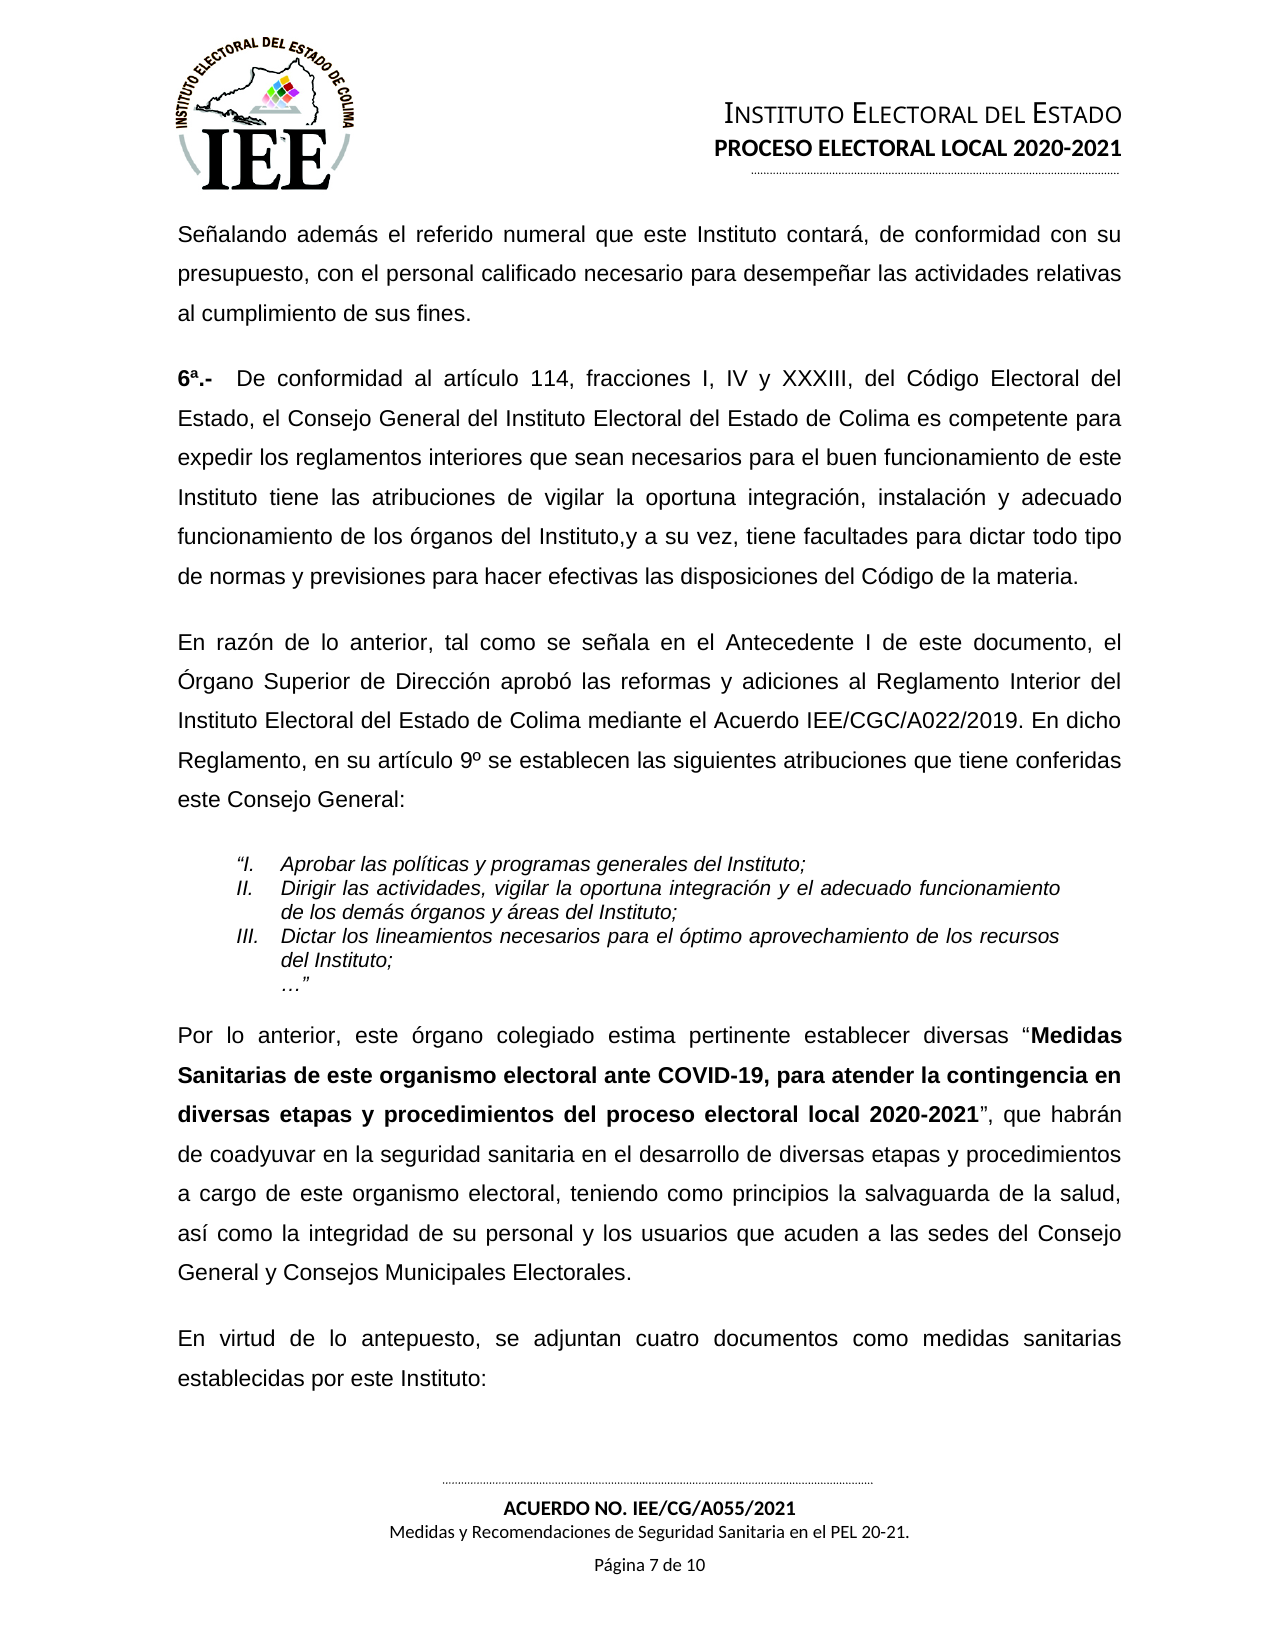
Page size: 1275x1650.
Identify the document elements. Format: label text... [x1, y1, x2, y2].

text 6ª.- De conformidad al artículo 114, fracciones I, IV y XXXIII, del Código Electoral del Estado, el Consejo General del Instituto Electoral del Estado de Colima es competente para expedir los reglamentos interiores que sean necesarios para el buen funcionamiento de este Instituto tiene las atribuciones de vigilar la oportuna integración, instalación y adecuado funcionamiento de los órganos del Instituto,y a su vez, tiene facultades para dictar todo tipo de normas y previsiones para hacer efectivas las disposiciones del Código de la materia. [177, 365, 1122, 589]
text Señalando además el referido numeral que este Instituto contará, de conformidad con su presupuesto, con el personal calificado necesario para desempeñar las actividades relativas al cumplimiento de sus fines. [177, 221, 1122, 326]
text En virtud de lo antepuesto, se adjuntan cuatro documentos como medidas sanitarias establecidas por este Instituto: [177, 1325, 1122, 1391]
list …” [236, 972, 1063, 996]
text En razón de lo anterior, tal como se señala en el Antecedente I de este documento, el Órgano Superior de Dirección aprobó las reformas y adiciones al Reglamento Interior del Instituto Electoral del Estado de Colima mediante el Acuerdo IEE/CGC/A022/2019. En dicho Reglamento, en su artículo 9º se establecen las siguientes atribuciones que tiene conferidas este Consejo General: [177, 628, 1122, 813]
text “I. Aprobar las políticas y programas generales del Instituto; [236, 852, 1063, 876]
list Dictar los lineamientos necesarios para el óptimo aprovechamiento de los recursos del Instituto; [236, 924, 1063, 972]
list Dirigir las actividades, vigilar la oportuna integración y el adecuado funcionamiento de los demás órganos y áreas del Instituto; [236, 876, 1063, 924]
text Por lo anterior, este órgano colegiado estima pertinente establecer diversas “Medidas Sanitarias de este organismo electoral ante COVID-19, para atender la contingencia en diversas etapas y procedimientos del proceso electoral local 2020-2021”, que habrán de coadyuvar en la seguridad sanitaria en el desarrollo de diversas etapas y procedimientos a cargo de este organismo electoral, teniendo como principios la salvaguarda de la salud, así como la integridad de su personal y los usuarios que acuden a las sedes del Consejo General y Consejos Municipales Electorales. [177, 1022, 1122, 1286]
picture [175, 37, 354, 199]
